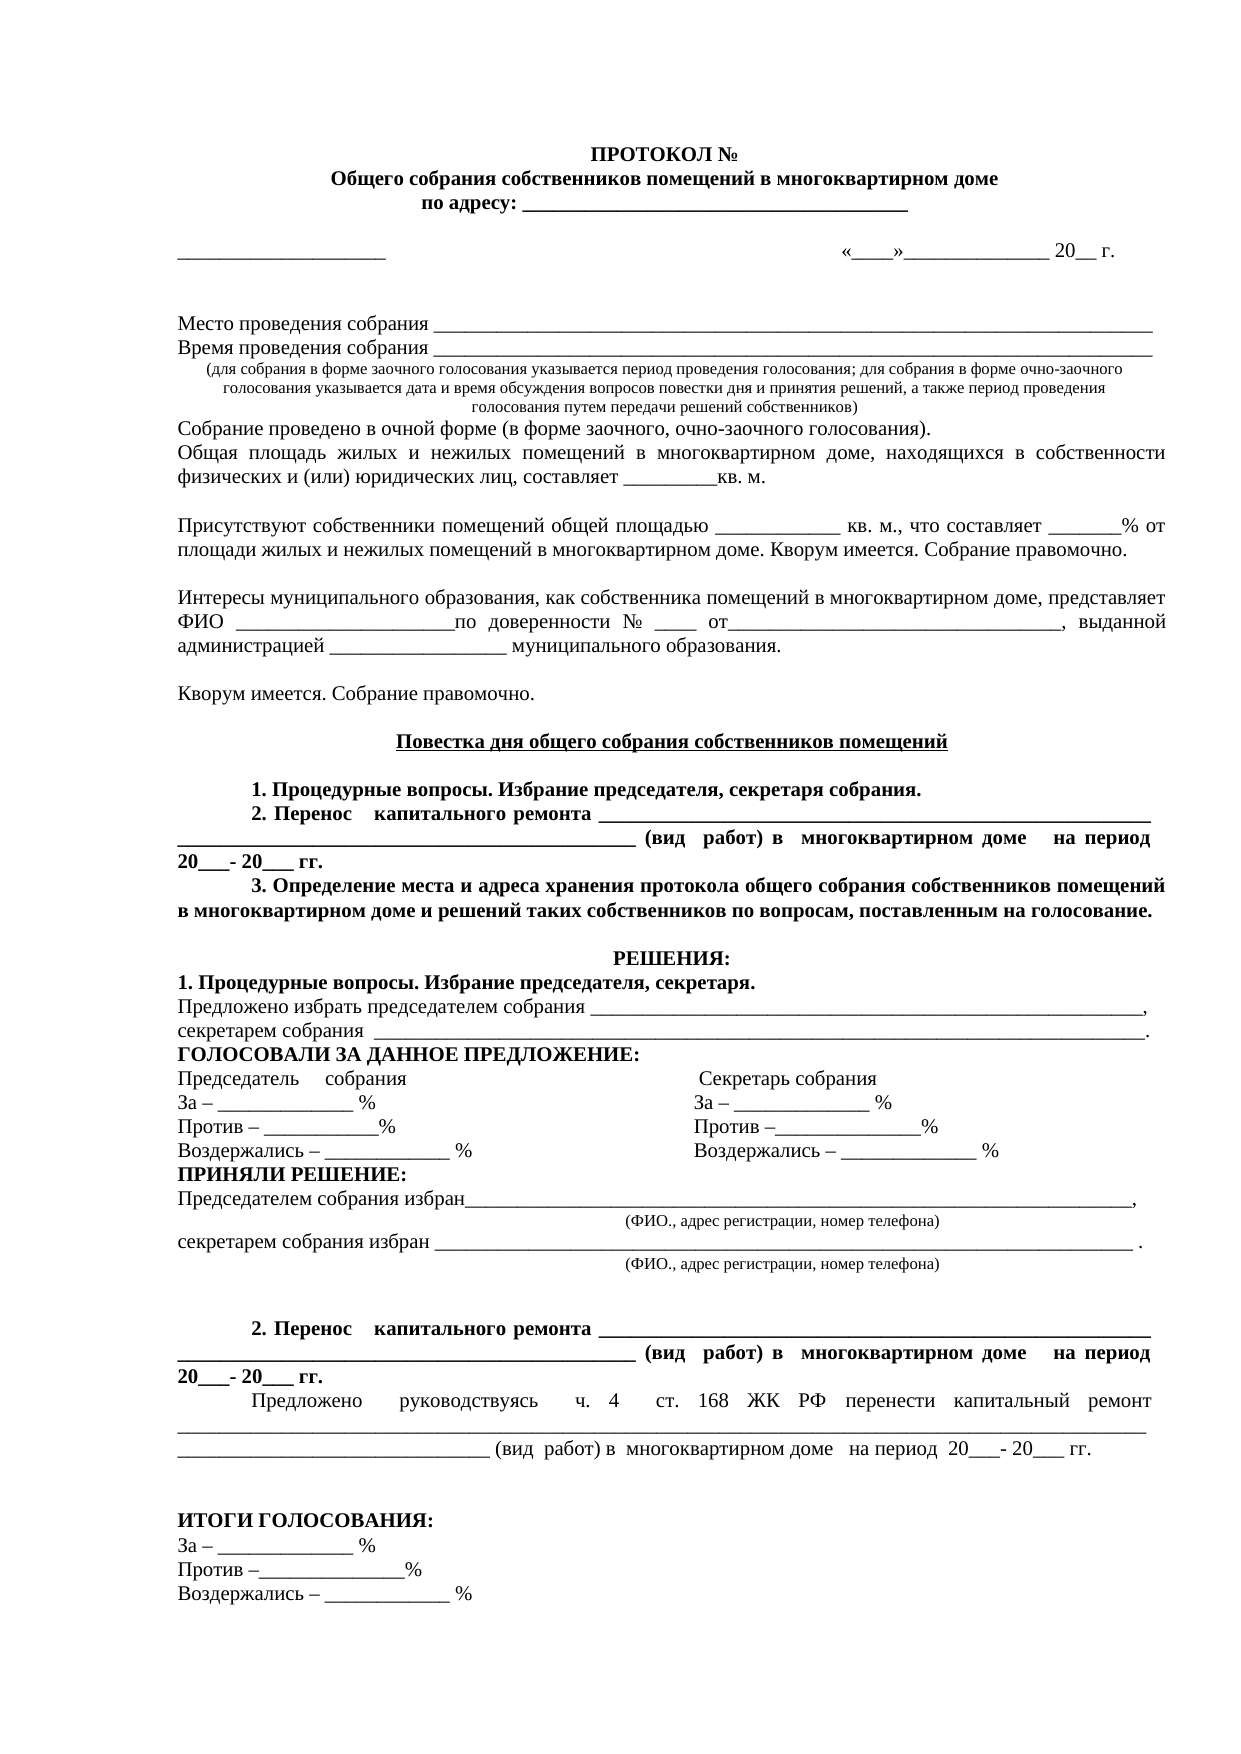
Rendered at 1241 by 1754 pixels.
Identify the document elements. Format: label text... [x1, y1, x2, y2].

text Повестка дня общего собрания собственников помещений [177, 729, 1166, 753]
text Воздержались – ____________ % [177, 1581, 1166, 1605]
text ____________________ «____»______________ 20__ г. [177, 238, 1166, 311]
text 2. Перенос капитального ремонта _____________________________________________________ ____________________________________________ (вид работ) в многоквартирном доме на период 20___- 20___ гг. [177, 801, 1152, 873]
text Председателем собрания избран________________________________________________________________, [177, 1186, 1166, 1210]
text Против –______________% [177, 1557, 1166, 1581]
text по адресу: _____________________________________ [177, 190, 1152, 214]
text 2. Перенос капитального ремонта _____________________________________________________ ____________________________________________ (вид работ) в многоквартирном доме на период 20___- 20___ гг. [177, 1316, 1152, 1388]
text Председатель собрания Секретарь собрания [177, 1066, 1166, 1090]
text Время проведения собрания _____________________________________________________________________ [177, 335, 1166, 359]
text За – _____________ % [177, 1532, 1166, 1557]
text Собрание проведено в очной форме (в форме заочного, очно-заочного голосования). [177, 416, 1152, 440]
text 3. Определение места и адреса хранения протокола общего собрания собственников помещений в многоквартирном доме и решений таких собственников по вопросам, поставленным на голосование. [177, 873, 1166, 922]
text (для собрания в форме заочного голосования указывается период проведения голосования; для собрания в форме очно-заочного голосования указывается дата и время обсуждения вопросов повестки дня и принятия решений, а также период проведения голосования путем передачи решений собственников) [177, 359, 1152, 416]
text Предложено руководствуясь ч. 4 ст. 168 ЖК РФ перенести капитальный ремонт ___________________________________________________________________________________________________________________________ (вид работ) в многоквартирном доме на период 20___- 20___ гг. [177, 1388, 1152, 1460]
text Место проведения собрания _____________________________________________________________________ [177, 311, 1166, 335]
text Против – ___________% Против –______________% [177, 1114, 1166, 1138]
text Кворум имеется. Собрание правомочно. [177, 681, 1166, 705]
text Воздержались – ____________ % Воздержались – _____________ % [177, 1138, 1166, 1162]
text ПРИНЯЛИ РЕШЕНИЕ: [177, 1162, 1166, 1186]
text секретарем собрания избран ___________________________________________________________________ . [177, 1229, 1166, 1253]
text 1. Процедурные вопросы. Избрание председателя, секретаря. [177, 970, 1166, 994]
text Общая площадь жилых и нежилых помещений в многоквартирном доме, находящихся в собственности физических и (или) юридических лиц, составляет _________кв. м. [177, 440, 1166, 488]
text За – _____________ % За – _____________ % [177, 1090, 1166, 1114]
text ГОЛОСОВАЛИ ЗА ДАННОЕ ПРЕДЛОЖЕНИЕ: [177, 1042, 1166, 1066]
text (ФИО., адрес регистрации, номер телефона) [325, 1253, 1166, 1273]
text ИТОГИ ГОЛОСОВАНИЯ: [177, 1508, 1166, 1532]
text Интересы муниципального образования, как собственника помещений в многоквартирном доме, представляет ФИО _____________________по доверенности № ____ от________________________________, выданной администрацией _________________ муниципального образования. [177, 585, 1166, 657]
text Общего собрания собственников помещений в многоквартирном доме [177, 166, 1152, 190]
text Предложено избрать председателем собрания _____________________________________________________, [177, 994, 1166, 1018]
title ПРОТОКОЛ № [177, 142, 1152, 166]
text 1. Процедурные вопросы. Избрание председателя, секретаря собрания. [177, 777, 1166, 801]
text секретарем собрания __________________________________________________________________________. [177, 1018, 1166, 1042]
text РЕШЕНИЯ: [177, 946, 1166, 970]
text Присутствуют собственники помещений общей площадью ____________ кв. м., что составляет _______% от площади жилых и нежилых помещений в многоквартирном доме. Кворум имеется. Собрание правомочно. [177, 512, 1166, 561]
text (ФИО., адрес регистрации, номер телефона) [325, 1210, 1166, 1229]
